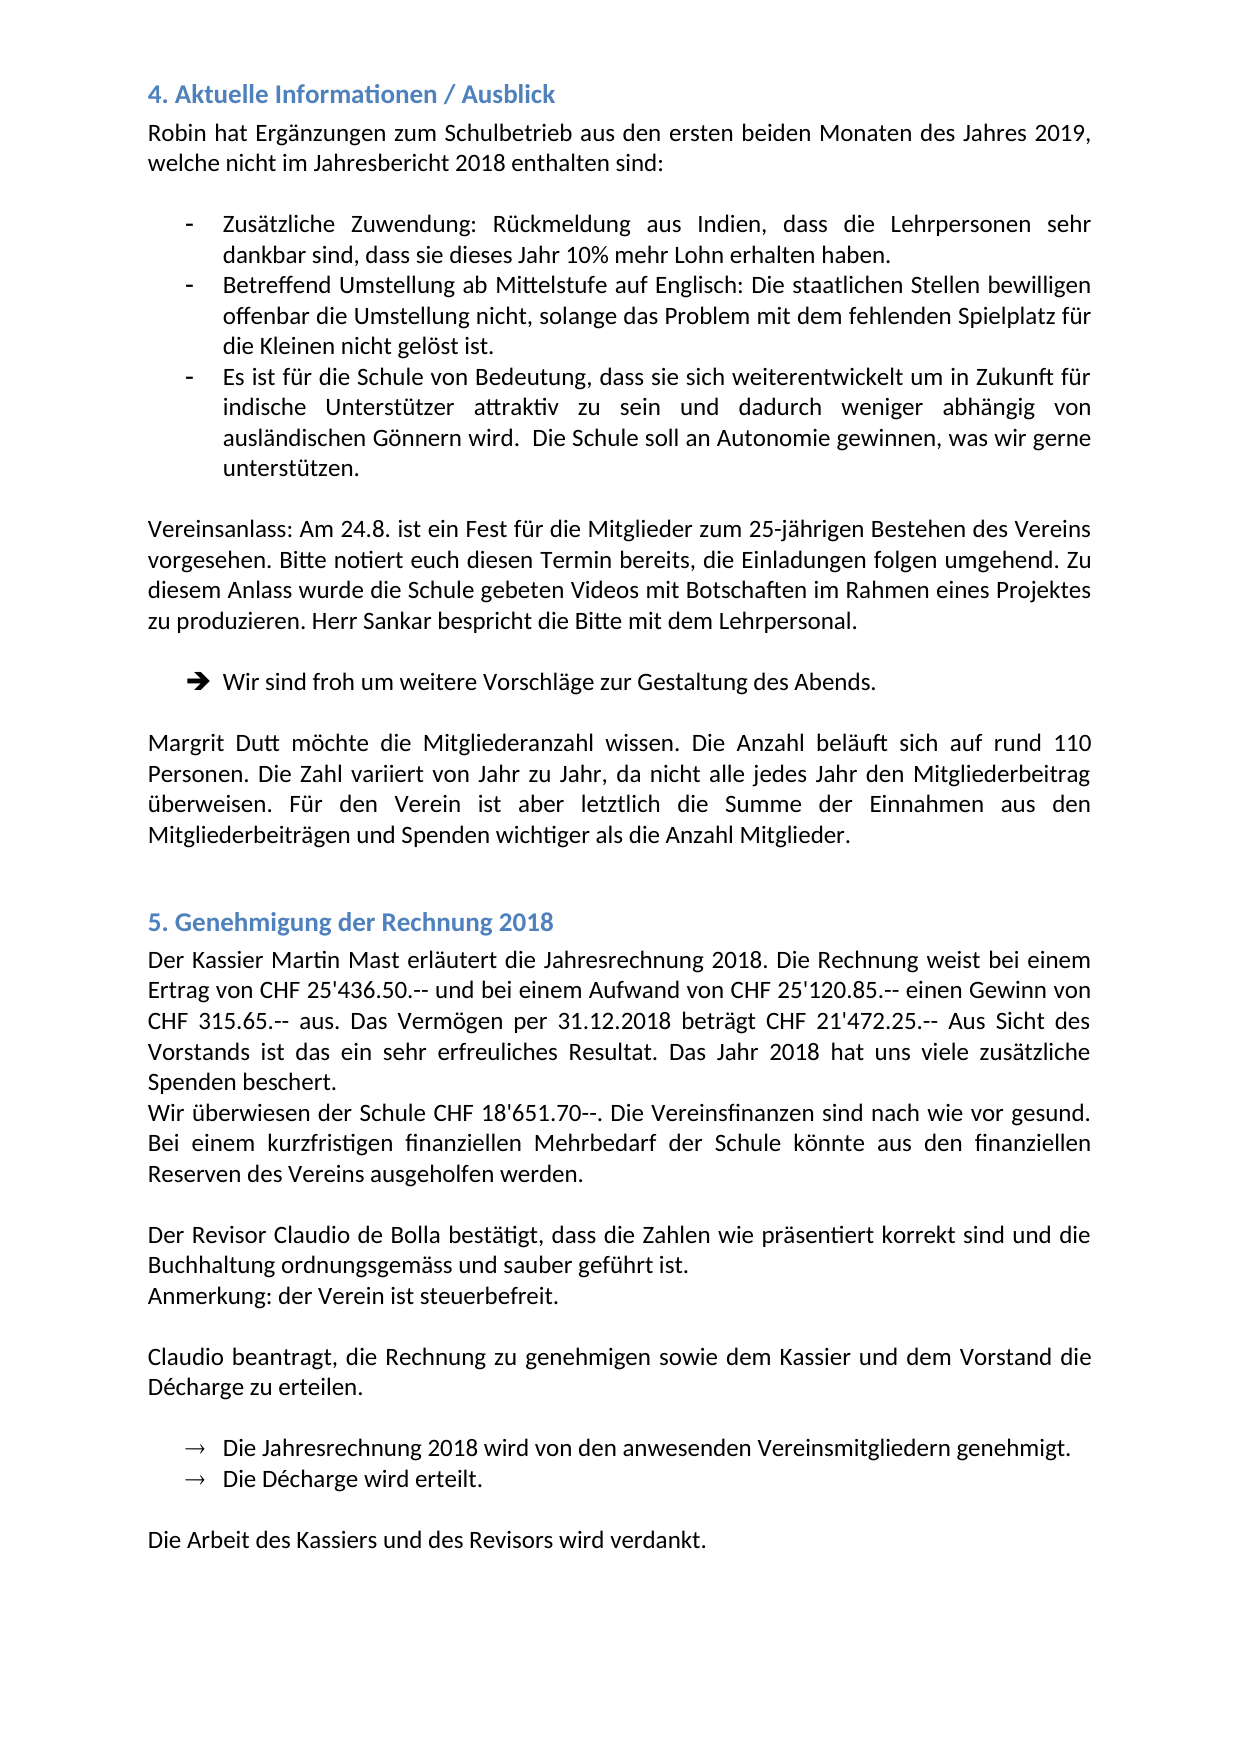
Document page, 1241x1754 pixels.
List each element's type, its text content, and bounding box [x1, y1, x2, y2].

text Wir überwiesen der Schule CHF 18'651.70--. Die Vereinsfinanzen sind nach wie vor gesund. Bei einem kurzfristigen finanziellen Mehrbedarf der Schule könnte aus den finanziellen Reserven des Vereins ausgeholfen werden. [148, 1097, 1093, 1188]
text Claudio beantragt, die Rechnung zu genehmigen sowie dem Kassier und dem Vorstand die Décharge zu erteilen. [148, 1341, 1093, 1402]
list Die Jahresrechnung 2018 wird von den anwesenden Vereinsmitgliedern genehmigt. [185, 1432, 1093, 1463]
text Margrit Dutt möchte die Mitgliederanzahl wissen. Die Anzahl beläuft sich auf rund 110 Personen. Die Zahl variiert von Jahr zu Jahr, da nicht alle jedes Jahr den Mitgliederbeitrag überweisen. Für den Verein ist aber letztlich die Summe der Einnahmen aus den Mitgliederbeiträgen und Spenden wichtiger als die Anzahl Mitglieder. [148, 727, 1093, 849]
text Die Arbeit des Kassiers und des Revisors wird verdankt. [148, 1524, 1093, 1554]
text Anmerkung: der Verein ist steuerbefreit. [148, 1280, 1093, 1310]
list Wir sind froh um weitere Vorschläge zur Gestaltung des Abends. [185, 666, 1093, 697]
list Betreffend Umstellung ab Mittelstufe auf Englisch: Die staatlichen Stellen bewilligen offenbar die Umstellung nicht, solange das Problem mit dem fehlenden Spielplatz für die Kleinen nicht gelöst ist. [185, 269, 1093, 361]
text Der Revisor Claudio de Bolla bestätigt, dass die Zahlen wie präsentiert korrekt sind und die Buchhaltung ordnungsgemäss und sauber geführt ist. [148, 1219, 1093, 1280]
subtitle 5. Genehmigung der Rechnung 2018 [148, 905, 1093, 938]
subtitle 4. Aktuelle Informationen / Ausblick [148, 78, 1093, 111]
text Der Kassier Martin Mast erläutert die Jahresrechnung 2018. Die Rechnung weist bei einem Ertrag von CHF 25'436.50.-- und bei einem Aufwand von CHF 25'120.85.-- einen Gewinn von CHF 315.65.-- aus. Das Vermögen per 31.12.2018 beträgt CHF 21'472.25.-- Aus Sicht des Vorstands ist das ein sehr erfreuliches Resultat. Das Jahr 2018 hat uns viele zusätzliche Spenden beschert. [148, 944, 1093, 1097]
list Zusätzliche Zuwendung: Rückmeldung aus Indien, dass die Lehrpersonen sehr dankbar sind, dass sie dieses Jahr 10% mehr Lohn erhalten haben. [185, 208, 1093, 269]
list Es ist für die Schule von Bedeutung, dass sie sich weiterentwickelt um in Zukunft für indische Unterstützer attraktiv zu sein und dadurch weniger abhängig von ausländischen Gönnern wird. Die Schule soll an Autonomie gewinnen, was wir gerne unterstützen. [185, 361, 1093, 483]
text Robin hat Ergänzungen zum Schulbetrieb aus den ersten beiden Monaten des Jahres 2019, welche nicht im Jahresbericht 2018 enthalten sind: [148, 117, 1093, 178]
list Die Décharge wird erteilt. [185, 1463, 1093, 1493]
text Vereinsanlass: Am 24.8. ist ein Fest für die Mitglieder zum 25-jährigen Bestehen des Vereins vorgesehen. Bitte notiert euch diesen Termin bereits, die Einladungen folgen umgehend. Zu diesem Anlass wurde die Schule gebeten Videos mit Botschaften im Rahmen eines Projektes zu produzieren. Herr Sankar bespricht die Bitte mit dem Lehrpersonal. [148, 514, 1093, 636]
